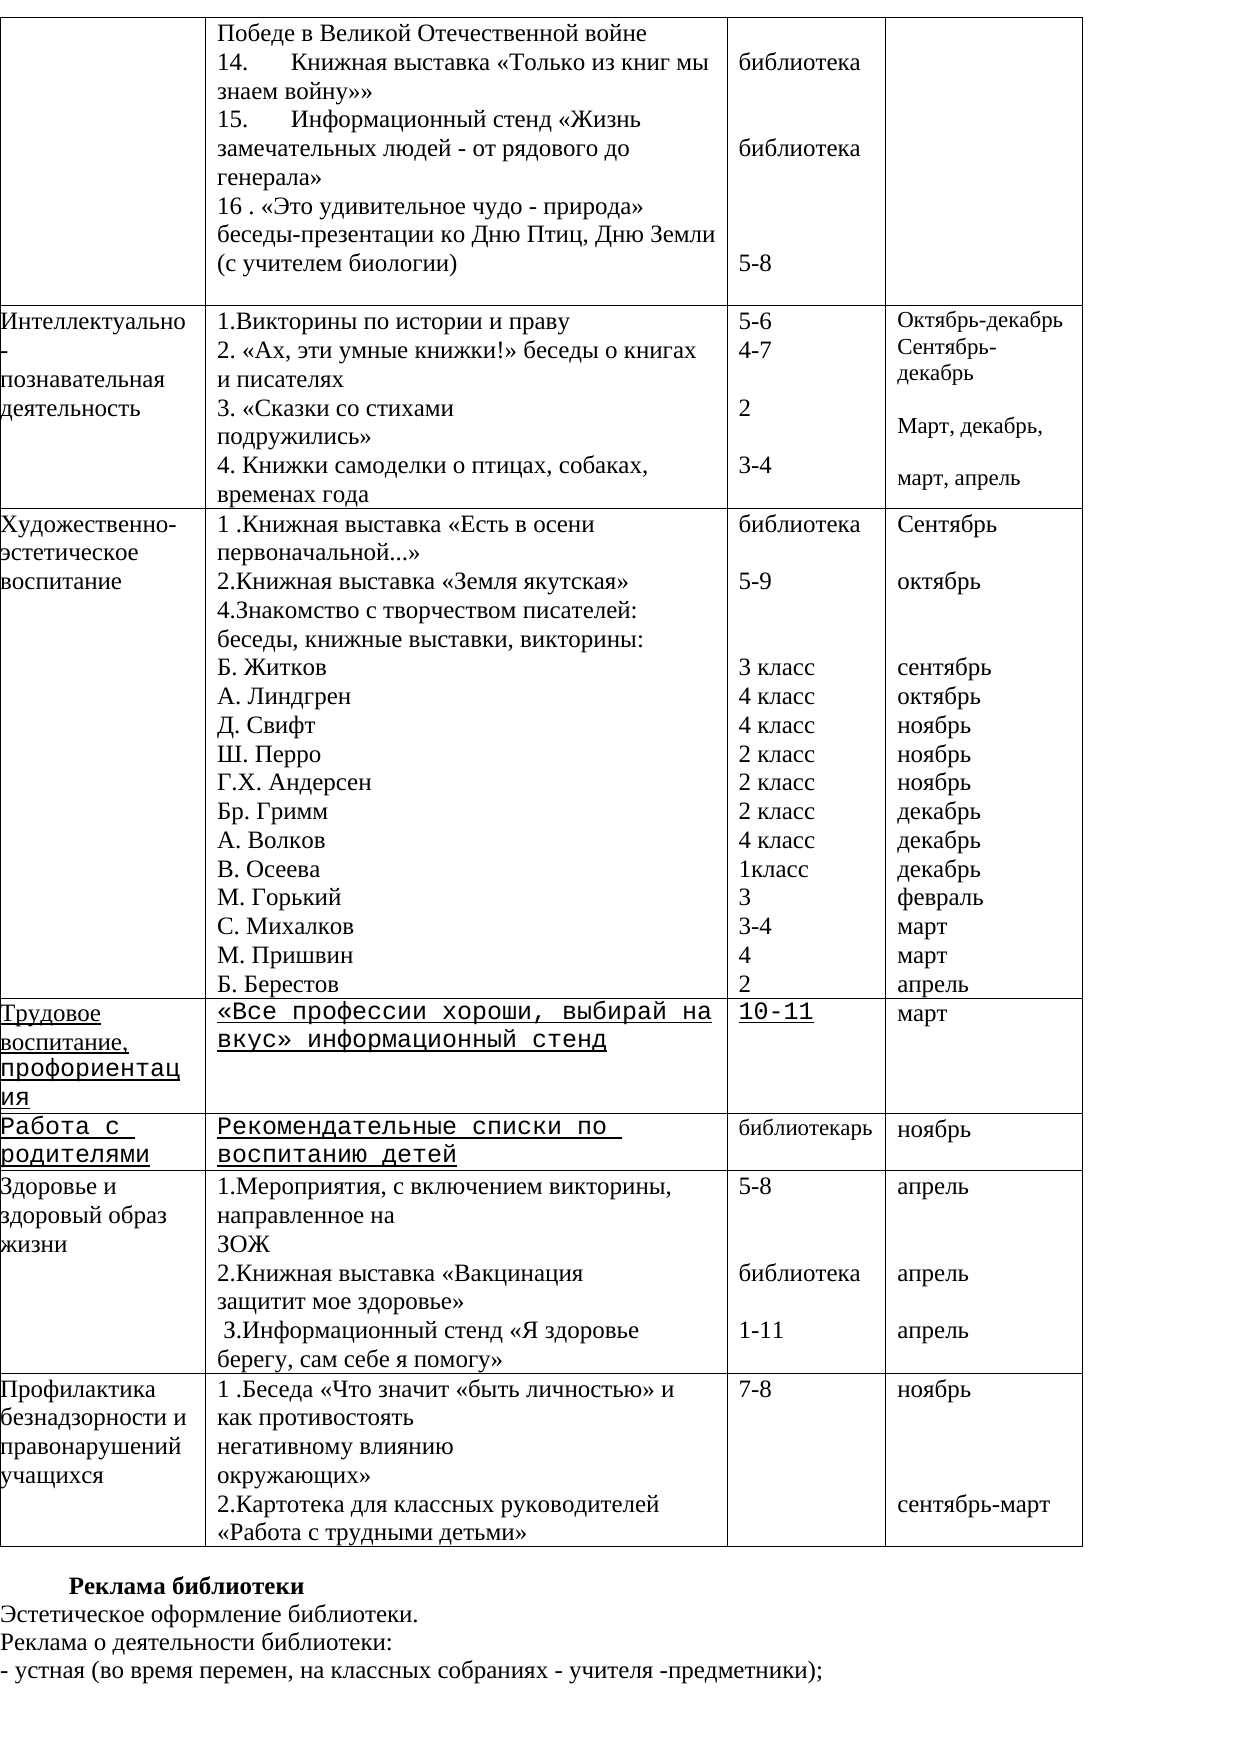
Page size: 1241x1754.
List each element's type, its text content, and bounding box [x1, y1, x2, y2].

table_cell ноябрь сентябрь-март [886, 1374, 1082, 1546]
table_cell март [886, 999, 1082, 1113]
table_cell Сентябрь октябрь сентябрь октябрь ноябрь ноябрь ноябрь декабрь декабрь декабрь февраль март март апрель [886, 509, 1082, 997]
table_cell 5-6 4-7 2 3-4 [728, 306, 885, 508]
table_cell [1, 18, 205, 305]
text Реклама библиотеки [0, 1571, 1240, 1600]
table_cell [886, 18, 1082, 305]
table_cell «Все профессии хороши, выбирай на вкус» информационный стенд [206, 999, 727, 1113]
table_cell Работа с родителями [1, 1114, 205, 1170]
table_cell 5-8 библиотека 1-11 [728, 1171, 885, 1373]
text - устная (во время перемен, на классных собраниях - учителя -предметники); [0, 1656, 1240, 1684]
table_cell 1.Мероприятия, с включением викторины, направленное на ЗОЖ 2.Книжная выставка «Вакцинация защитит мое здоровье» З.Информационный стенд «Я здоровье берегу, сам себе я помогу» [206, 1171, 727, 1373]
table_cell Трудовое воспитание, профориентация [1, 999, 205, 1113]
text Реклама о деятельности библиотеки: [0, 1628, 1240, 1656]
table_cell Октябрь-декабрь Сентябрь-декабрь Март, декабрь, март, апрель [886, 306, 1082, 508]
table_cell 1.Викторины по истории и праву 2. «Ах, эти умные книжки!» беседы о книгах и писателях 3. «Сказки со стихами подружились» 4. Книжки самоделки о птицах, собаках, временах года [206, 306, 727, 508]
table_cell 7-8 [728, 1374, 885, 1546]
table_cell 10-11 [728, 999, 885, 1113]
table_cell апрель апрель апрель [886, 1171, 1082, 1373]
table_cell Художественно- эстетическое воспитание [1, 509, 205, 997]
table_cell ноябрь [886, 1114, 1082, 1170]
table_cell 1 .Книжная выставка «Есть в осени первоначальной...» 2.Книжная выставка «Земля якутская» 4.Знакомство с творчеством писателей: беседы, книжные выставки, викторины: Б. Житков А. Линдгрен Д. Свифт Ш. Перро Г.Х. Андерсен Бр. Гримм А. Волков В. Осеева М. Горький С. Михалков М. Пришвин Б. Берестов [206, 509, 727, 997]
table_cell библиотека 5-9 3 класс 4 класс 4 класс 2 класс 2 класс 2 класс 4 класс 1класс 3 3-4 4 2 [728, 509, 885, 997]
table_cell 1 .Беседа «Что значит «быть личностью» и как противостоять негативному влиянию окружающих» 2.Картотека для классных руководителей «Работа с трудными детьми» [206, 1374, 727, 1546]
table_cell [206, 18, 727, 305]
table_cell Рекомендательные списки по воспитанию детей [206, 1114, 727, 1170]
table_cell Интеллектуально- познавательная деятельность [1, 306, 205, 508]
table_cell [728, 18, 885, 305]
text Эстетическое оформление библиотеки. [0, 1600, 1240, 1628]
table_cell Профилактика безнадзорности и правонарушений учащихся [1, 1374, 205, 1546]
table_cell библиотекарь [728, 1114, 885, 1170]
table_cell Здоровье и здоровый образ жизни [1, 1171, 205, 1373]
